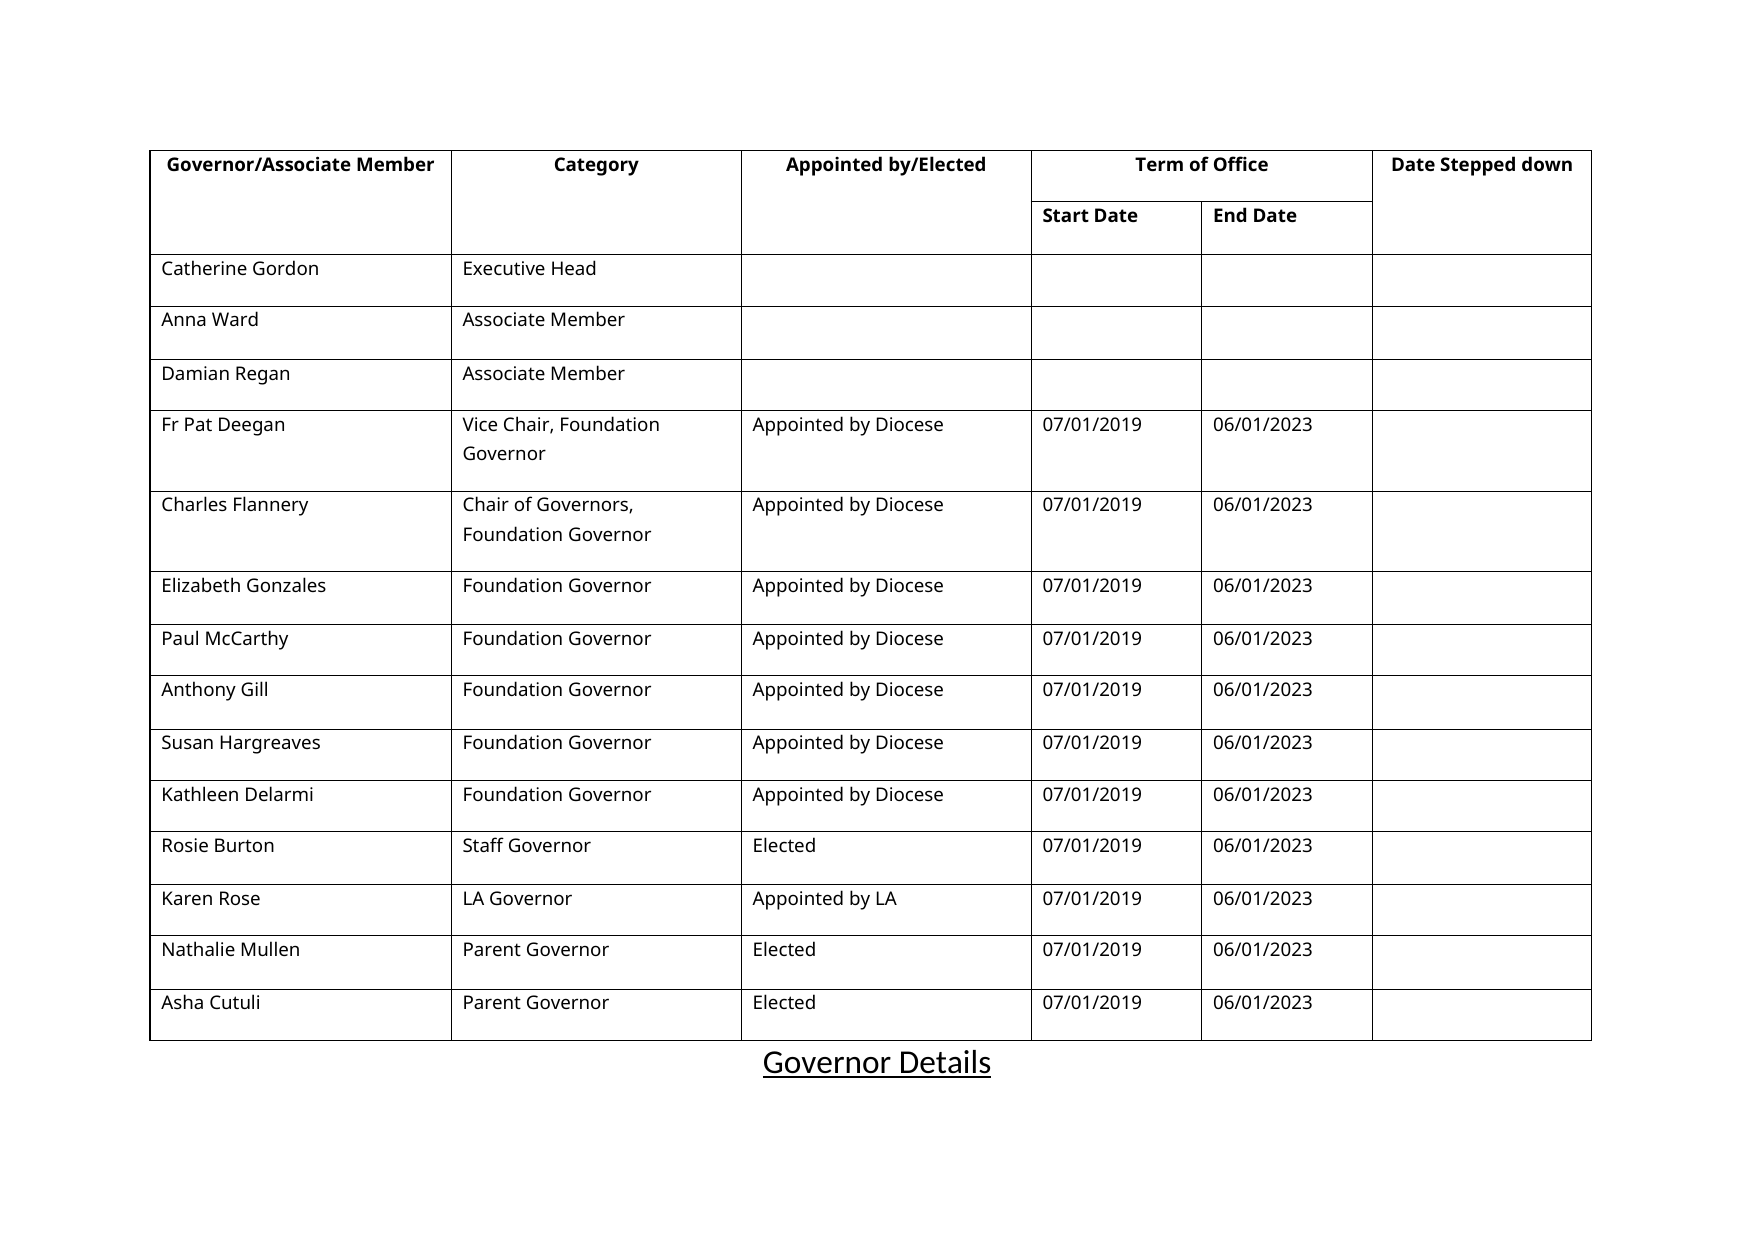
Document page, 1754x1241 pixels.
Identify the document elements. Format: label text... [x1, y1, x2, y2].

table_cell 06/01/2023 [1202, 411, 1372, 491]
table_cell Associate Member [452, 307, 741, 359]
table_header Appointed by/Elected [742, 151, 1031, 254]
table_cell 06/01/2023 [1202, 730, 1372, 780]
table_cell [742, 360, 1031, 410]
table_cell [1373, 625, 1591, 675]
table_cell 06/01/2023 [1202, 625, 1372, 675]
table_cell Foundation Governor [452, 730, 741, 780]
table_cell Appointed by Diocese [742, 730, 1031, 780]
table_cell [1373, 255, 1591, 306]
table_cell 06/01/2023 [1202, 990, 1372, 1040]
table_cell [1373, 990, 1591, 1040]
table_cell 07/01/2019 [1032, 990, 1201, 1040]
table_cell Start Date [1032, 202, 1201, 254]
table_cell LA Governor [452, 885, 741, 935]
table_cell [1202, 360, 1372, 410]
text Governor Details [150, 1041, 1604, 1082]
table_cell [1032, 307, 1201, 359]
table_cell [1373, 492, 1591, 571]
table_cell Catherine Gordon [151, 255, 451, 306]
table_cell Associate Member [452, 360, 741, 410]
table_header Governor/Associate Member [151, 151, 451, 254]
table_cell [1373, 885, 1591, 935]
table_cell 06/01/2023 [1202, 936, 1372, 988]
table_cell 07/01/2019 [1032, 411, 1201, 491]
table_cell Vice Chair, Foundation Governor [452, 411, 741, 491]
table_cell [1373, 676, 1591, 728]
table_cell Elizabeth Gonzales [151, 572, 451, 624]
table_cell 06/01/2023 [1202, 781, 1372, 831]
table_cell Anthony Gill [151, 676, 451, 728]
table_cell Appointed by Diocese [742, 572, 1031, 624]
table_cell 07/01/2019 [1032, 885, 1201, 935]
table_cell [1202, 255, 1372, 306]
table_cell Fr Pat Deegan [151, 411, 451, 491]
table_cell Damian Regan [151, 360, 451, 410]
table_cell [1032, 255, 1201, 306]
table_cell Rosie Burton [151, 832, 451, 884]
table_header Category [452, 151, 741, 254]
table_cell [1202, 307, 1372, 359]
table_cell Appointed by Diocese [742, 781, 1031, 831]
table_cell 06/01/2023 [1202, 885, 1372, 935]
table_cell 07/01/2019 [1032, 676, 1201, 728]
table_cell 07/01/2019 [1032, 832, 1201, 884]
table_cell Elected [742, 936, 1031, 988]
table_cell [1032, 360, 1201, 410]
table_cell 07/01/2019 [1032, 730, 1201, 780]
table_cell Anna Ward [151, 307, 451, 359]
table_cell 06/01/2023 [1202, 676, 1372, 728]
table_cell Paul McCarthy [151, 625, 451, 675]
table_cell 06/01/2023 [1202, 572, 1372, 624]
table_cell Parent Governor [452, 936, 741, 988]
table_cell Chair of Governors, Foundation Governor [452, 492, 741, 571]
table_cell Karen Rose [151, 885, 451, 935]
table_cell [1373, 832, 1591, 884]
table_cell Elected [742, 990, 1031, 1040]
table_cell Parent Governor [452, 990, 741, 1040]
table_cell 06/01/2023 [1202, 492, 1372, 571]
table_cell [742, 255, 1031, 306]
table_cell Asha Cutuli [151, 990, 451, 1040]
table_cell Foundation Governor [452, 572, 741, 624]
table_cell 07/01/2019 [1032, 781, 1201, 831]
table_cell [1373, 936, 1591, 988]
table_cell [1373, 307, 1591, 359]
table_cell Kathleen Delarmi [151, 781, 451, 831]
table_cell Foundation Governor [452, 676, 741, 728]
table_cell 07/01/2019 [1032, 572, 1201, 624]
table_cell Susan Hargreaves [151, 730, 451, 780]
table_cell 07/01/2019 [1032, 625, 1201, 675]
table_cell Appointed by LA [742, 885, 1031, 935]
table_cell [1373, 781, 1591, 831]
table_cell End Date [1202, 202, 1372, 254]
table_cell Appointed by Diocese [742, 492, 1031, 571]
table_cell Appointed by Diocese [742, 411, 1031, 491]
table_cell [1373, 360, 1591, 410]
table_cell Foundation Governor [452, 625, 741, 675]
table_cell [1373, 730, 1591, 780]
table_cell Appointed by Diocese [742, 625, 1031, 675]
table_header Term of Office [1032, 151, 1372, 201]
table_cell Staff Governor [452, 832, 741, 884]
table_cell [1373, 411, 1591, 491]
table_cell 07/01/2019 [1032, 492, 1201, 571]
table_cell Charles Flannery [151, 492, 451, 571]
table_cell 06/01/2023 [1202, 832, 1372, 884]
table_cell Executive Head [452, 255, 741, 306]
table_cell Foundation Governor [452, 781, 741, 831]
table_cell Appointed by Diocese [742, 676, 1031, 728]
table_header Date Stepped down [1373, 151, 1591, 254]
table_cell 07/01/2019 [1032, 936, 1201, 988]
table_cell Nathalie Mullen [151, 936, 451, 988]
table_cell [1373, 572, 1591, 624]
table_cell [742, 307, 1031, 359]
table_cell Elected [742, 832, 1031, 884]
